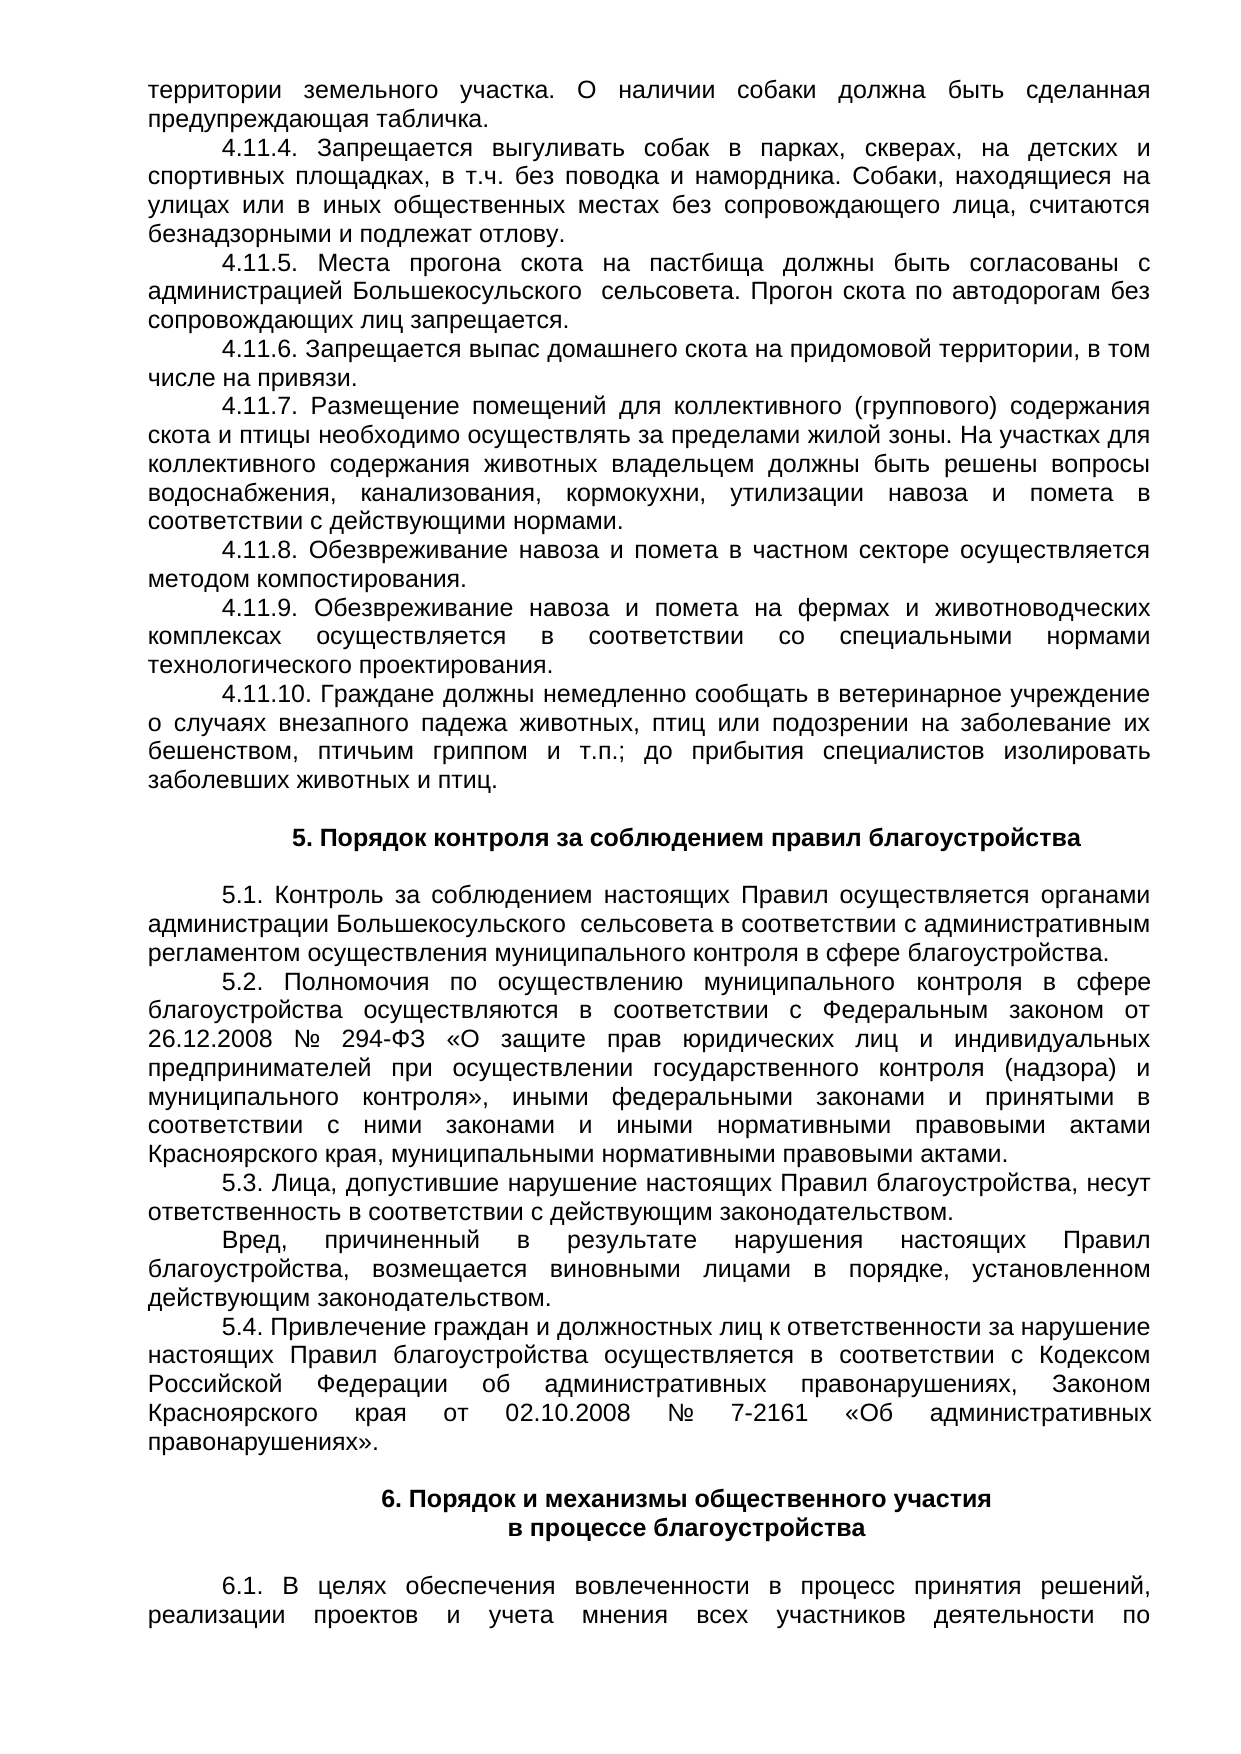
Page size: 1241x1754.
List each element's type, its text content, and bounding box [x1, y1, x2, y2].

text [148, 75, 1152, 132]
text 5.2. Полномочия по осуществлению муниципального контроля в сфере благоустройства осуществляются в соответствии с Федеральным законом от 26.12.2008 № 294-ФЗ «О защите прав юридических лиц и индивидуальных предпринимателей при осуществлении государственного контроля (надзора) и муниципального контроля», иными федеральными законами и принятыми в соответствии с ними законами и иными нормативными правовыми актами Красноярского края, муниципальными нормативными правовыми актами. [148, 967, 1152, 1168]
text 5.4. Привлечение граждан и должностных лиц к ответственности за нарушение настоящих Правил благоустройства осуществляется в соответствии с Кодексом Российской Федерации об административных правонарушениях, Законом Красноярского края от 02.10.2008 № 7-2161 «Об административных правонарушениях». [148, 1312, 1152, 1455]
text в процессе благоустройства [148, 1513, 1152, 1542]
text Вред, причиненный в результате нарушения настоящих Правил благоустройства, возмещается виновными лицами в порядке, установленном действующим законодательством. [148, 1225, 1152, 1312]
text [148, 1571, 1152, 1628]
text 6. Порядок и механизмы общественного участия [148, 1484, 1152, 1513]
text 4.11.7. Размещение помещений для коллективного (группового) содержания скота и птицы необходимо осуществлять за пределами жилой зоны. На участках для коллективного содержания животных владельцем должны быть решены вопросы водоснабжения, канализования, кормокухни, утилизации навоза и помета в соответствии с действующими нормами. [148, 391, 1152, 535]
text 4.11.5. Места прогона скота на пастбища должны быть согласованы с администрацией Большекосульского сельсовета. Прогон скота по автодорогам без сопровождающих лиц запрещается. [148, 247, 1152, 334]
text 4.11.4. Запрещается выгуливать собак в парках, скверах, на детских и спортивных площадках, в т.ч. без поводка и намордника. Собаки, находящиеся на улицах или в иных общественных местах без сопровождающего лица, считаются безнадзорными и подлежат отлову. [148, 132, 1152, 247]
text 4.11.6. Запрещается выпас домашнего скота на придомовой территории, в том числе на привязи. [148, 334, 1152, 391]
text 4.11.10. Граждане должны немедленно сообщать в ветеринарное учреждение о случаях внезапного падежа животных, птиц или подозрении на заболевание их бешенством, птичьим гриппом и т.п.; до прибытия специалистов изолировать заболевших животных и птиц. [148, 679, 1152, 794]
text 5.3. Лица, допустившие нарушение настоящих Правил благоустройства, несут ответственность в соответствии с действующим законодательством. [148, 1168, 1152, 1225]
text 4.11.9. Обезвреживание навоза и помета на фермах и животноводческих комплексах осуществляется в соответствии со специальными нормами технологического проектирования. [148, 592, 1152, 679]
text 5. Порядок контроля за соблюдением правил благоустройства [148, 822, 1152, 851]
text 4.11.8. Обезвреживание навоза и помета в частном секторе осуществляется методом компостирования. [148, 535, 1152, 592]
text 5.1. Контроль за соблюдением настоящих Правил осуществляется органами администрации Большекосульского сельсовета в соответствии с административным регламентом осуществления муниципального контроля в сфере благоустройства. [148, 880, 1152, 967]
